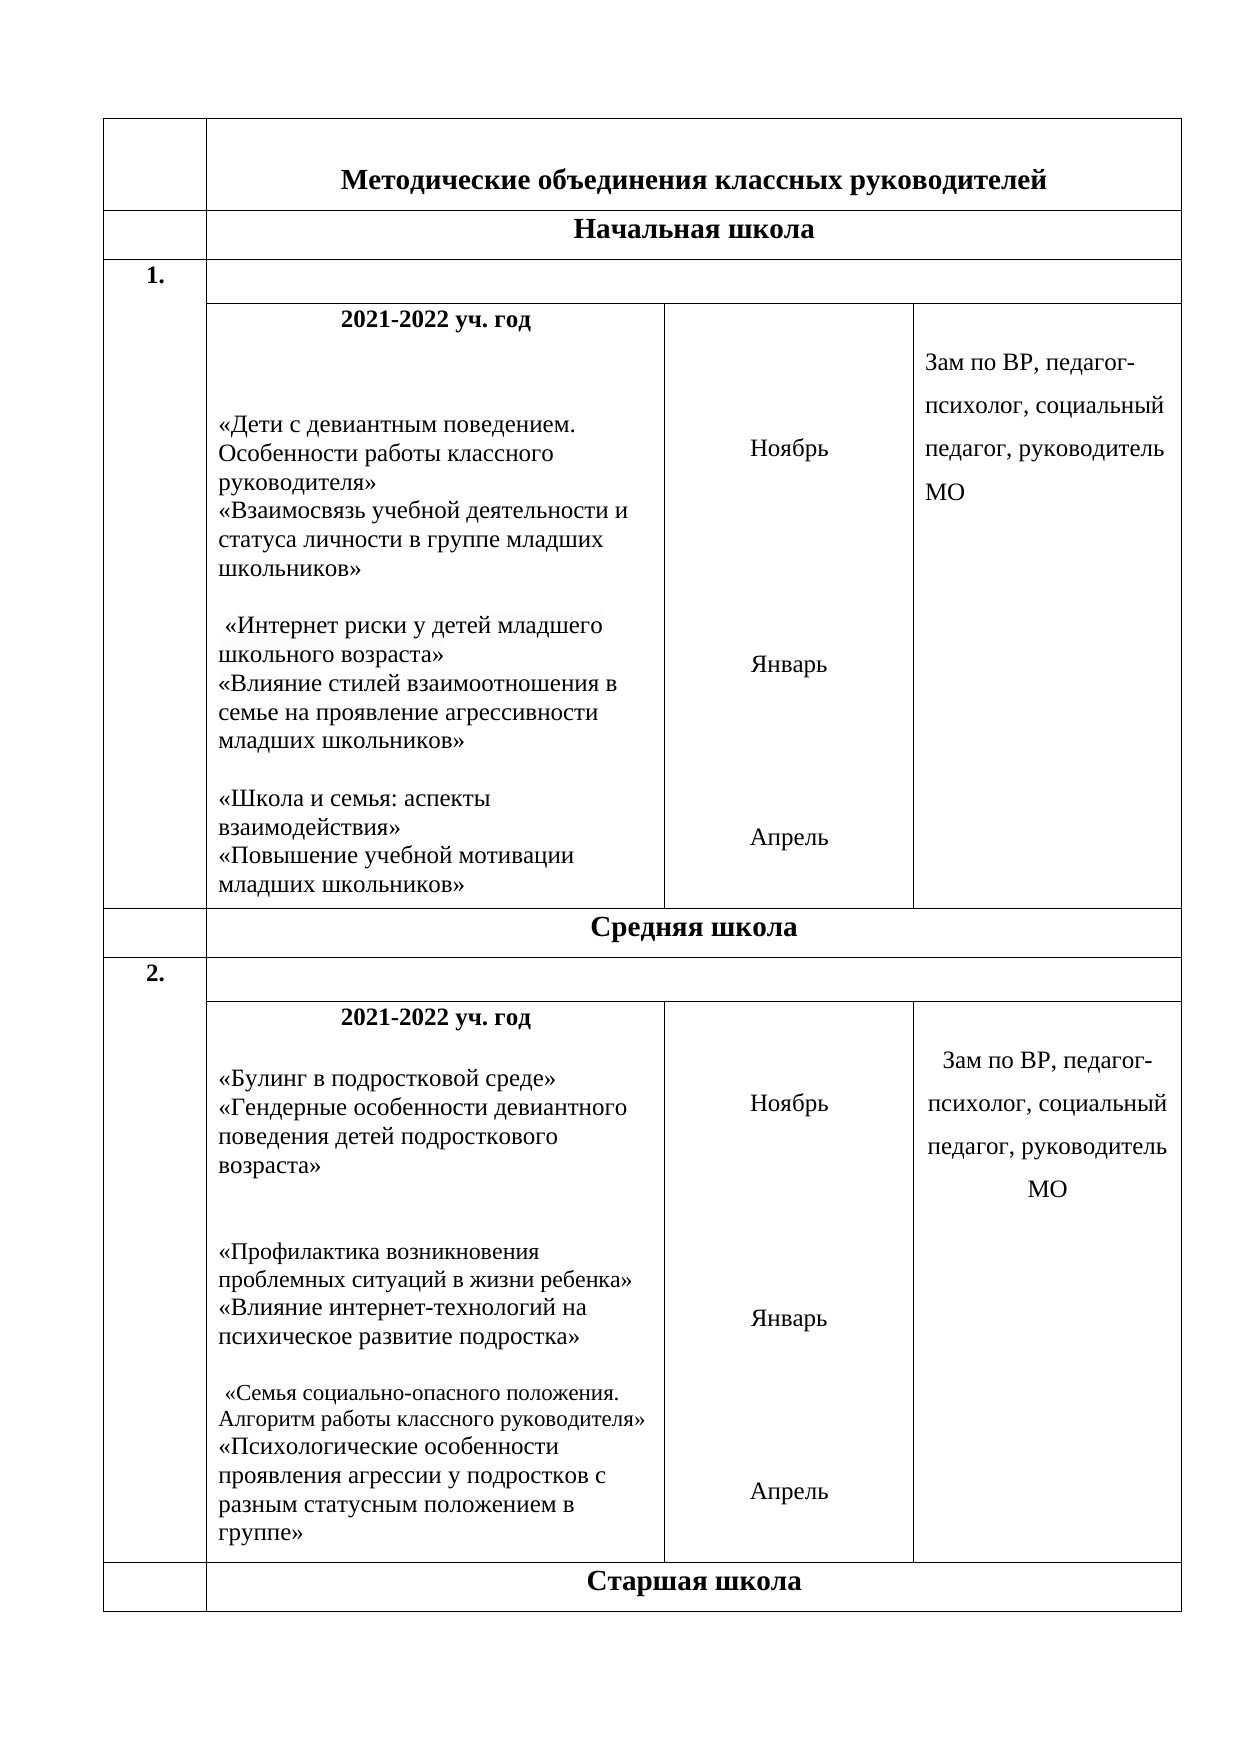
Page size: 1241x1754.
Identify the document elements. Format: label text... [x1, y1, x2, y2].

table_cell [914, 1002, 1181, 1562]
table_cell 2021-2022 уч. год «Булинг в подростковой среде» «Гендерные особенности девиантного поведения детей подросткового возраста» «Профилактика возникновения проблемных ситуаций в жизни ребенка» «Влияние интернет-технологий на психическое развитие подростка» «Семья социально-опасного положения. Алгоритм работы классного руководителя» «Психологические особенности проявления агрессии у подростков с разным статусным положением в группе» [207, 1002, 664, 1562]
table_cell [104, 909, 206, 957]
table_header [104, 119, 206, 210]
table_cell Начальная школа [207, 211, 1181, 259]
table_cell 1. [104, 260, 206, 908]
table_cell [104, 1563, 206, 1611]
table_cell Средняя школа [207, 909, 1181, 957]
table_cell [104, 211, 206, 259]
table_cell 2021-2022 уч. год «Дети с девиантным поведением. Особенности работы классного руководителя» «Взаимосвязь учебной деятельности и статуса личности в группе младших школьников» «Интернет риски у детей младшего школьного возраста» «Влияние стилей взаимоотношения в семье на проявление агрессивности младших школьников» «Школа и семья: аспекты взаимодействия» «Повышение учебной мотивации младших школьников» [207, 304, 664, 908]
table_cell Ноябрь Январь Апрель [665, 304, 913, 908]
table_cell Старшая школа [207, 1563, 1181, 1611]
table_cell Зам по ВР, педагог-психолог, социальный педагог, руководитель МО [914, 304, 1181, 908]
table_cell [207, 260, 1181, 303]
table_cell [207, 958, 1181, 1001]
table_cell Ноябрь Январь Апрель [665, 1002, 913, 1562]
table_cell 2. [104, 958, 206, 1562]
table_header Методические объединения классных руководителей [207, 119, 1181, 210]
